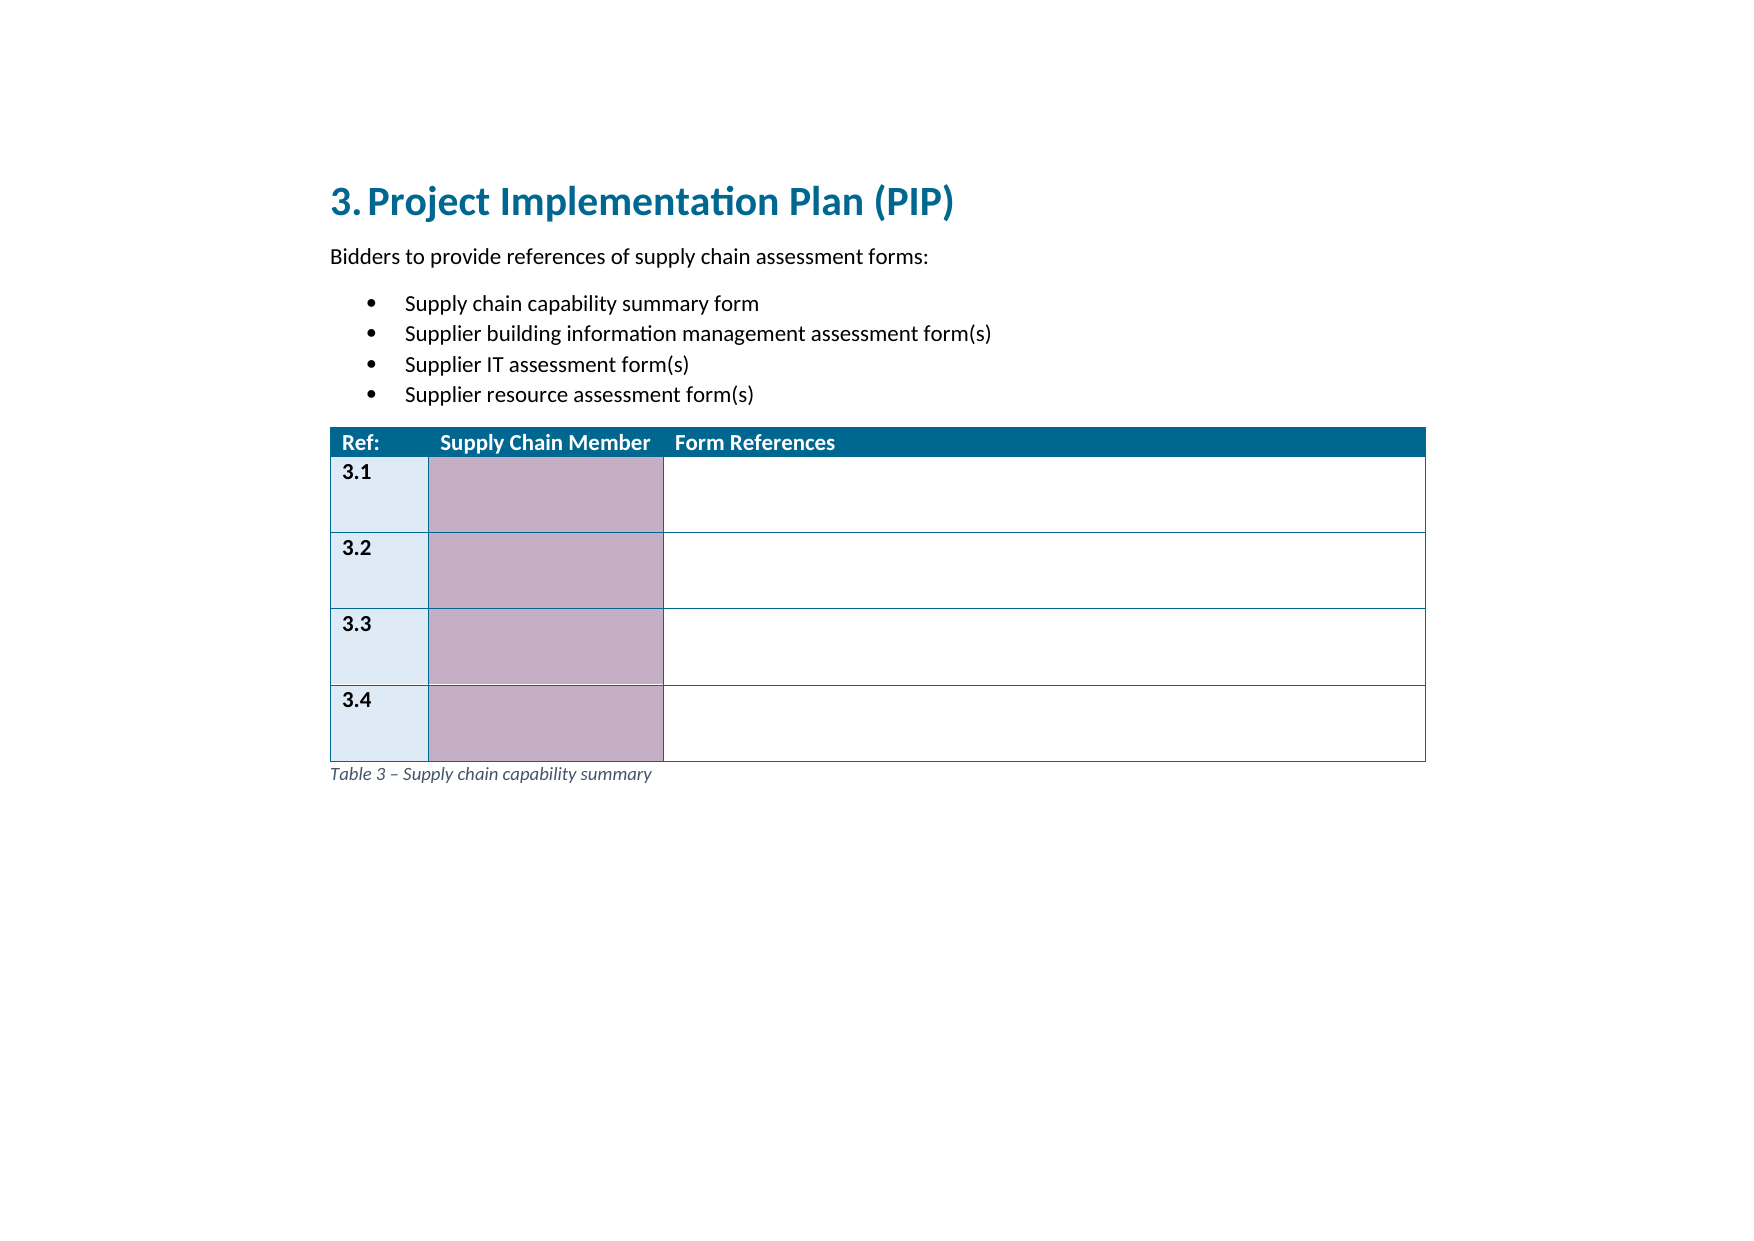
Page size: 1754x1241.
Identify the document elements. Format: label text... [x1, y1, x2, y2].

table_cell 3.4 [331, 686, 428, 761]
table_cell 3.3 [331, 609, 428, 684]
table_cell [664, 686, 1425, 761]
table_cell 3.1 [331, 457, 428, 532]
table_cell [429, 686, 663, 761]
table_cell [429, 609, 663, 684]
list Supply chain capability summary form [367, 289, 1424, 317]
subtitle Project Implementation Plan (PIP) [330, 175, 1348, 226]
table_cell [664, 609, 1425, 684]
table_header Ref: [331, 428, 428, 456]
text Bidders to provide references of supply chain assessment forms: [330, 242, 1424, 270]
table_header Form References [664, 428, 1425, 456]
table_cell [429, 533, 663, 608]
text Table 3 – Supply chain capability summary [330, 762, 1424, 785]
list Supplier building information management assessment form(s) [367, 319, 1424, 347]
list Supplier resource assessment form(s) [367, 380, 1424, 408]
table_cell [664, 533, 1425, 608]
table_header Supply Chain Member [429, 428, 663, 456]
list Supplier IT assessment form(s) [367, 350, 1424, 378]
table_cell 3.2 [331, 533, 428, 608]
table_cell [429, 457, 663, 532]
table_cell [664, 457, 1425, 532]
